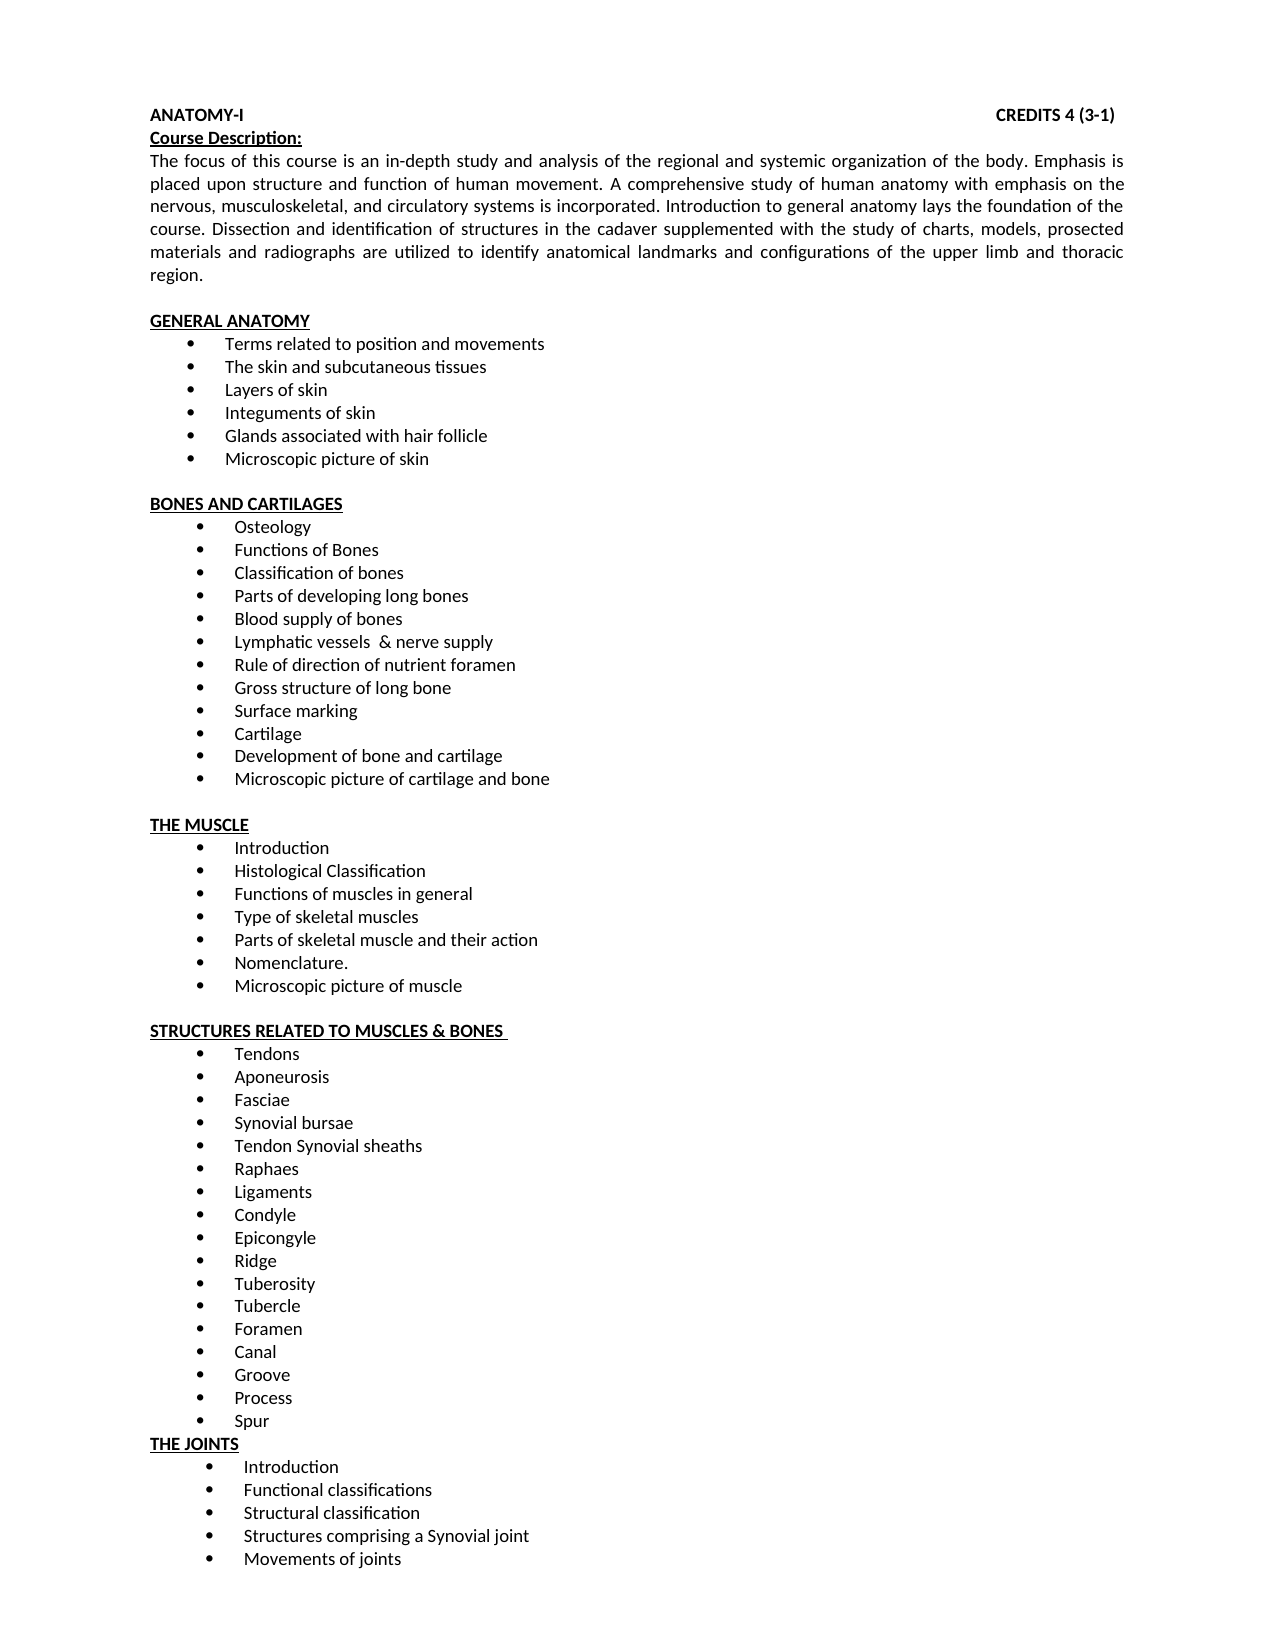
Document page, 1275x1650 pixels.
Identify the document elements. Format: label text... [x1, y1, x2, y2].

list Integuments of skin [187, 401, 1125, 424]
list Foramen [197, 1318, 1125, 1341]
list Functions of muscles in general [197, 882, 1125, 905]
list Tendons [197, 1043, 1125, 1066]
text ANATOMY-I CREDITS 4 (3-1) [150, 103, 1125, 126]
text THE JOINTS [150, 1432, 1125, 1455]
list Canal [197, 1341, 1125, 1363]
list Structural classification [206, 1501, 1125, 1524]
list Microscopic picture of skin [187, 447, 1125, 470]
list Tendon Synovial sheaths [197, 1134, 1125, 1157]
list Gross structure of long bone [197, 676, 1125, 699]
list Lymphatic vessels & nerve supply [197, 630, 1125, 653]
list Epicongyle [197, 1226, 1125, 1249]
list Development of bone and cartilage [197, 745, 1125, 768]
list Introduction [206, 1455, 1125, 1478]
text Course Description: [150, 126, 1125, 149]
list Movements of joints [206, 1547, 1125, 1570]
list Microscopic picture of muscle [197, 974, 1125, 997]
list Tuberosity [197, 1272, 1125, 1295]
list Functional classifications [206, 1478, 1125, 1501]
list Groove [197, 1363, 1125, 1386]
list Nomenclature. [197, 951, 1125, 974]
list Terms related to position and movements [187, 332, 1125, 355]
list Fasciae [197, 1088, 1125, 1111]
list Tubercle [197, 1295, 1125, 1318]
list Glands associated with hair follicle [187, 424, 1125, 447]
list Condyle [197, 1203, 1125, 1226]
text GENERAL ANATOMY [150, 309, 1125, 332]
list Introduction [197, 836, 1125, 859]
text THE MUSCLE [150, 813, 1125, 836]
list Blood supply of bones [197, 607, 1125, 630]
list Process [197, 1386, 1125, 1409]
list Raphaes [197, 1157, 1125, 1180]
list Type of skeletal muscles [197, 905, 1125, 928]
list The skin and subcutaneous tissues [187, 355, 1125, 378]
text BONES AND CARTILAGES [150, 493, 1125, 516]
list Aponeurosis [197, 1066, 1125, 1088]
list Osteology [197, 516, 1125, 538]
list Histological Classification [197, 859, 1125, 882]
list Classification of bones [197, 561, 1125, 584]
text STRUCTURES RELATED TO MUSCLES & BONES [150, 1020, 1125, 1043]
list Synovial bursae [197, 1111, 1125, 1134]
text The focus of this course is an in-depth study and analysis of the regional and systemic organization of the body. Emphasis is placed upon structure and function of human movement. A comprehensive study of human anatomy with emphasis on the nervous, musculoskeletal, and circulatory systems is incorporated. Introduction to general anatomy lays the foundation of the course. Dissection and identification of structures in the cadaver supplemented with the study of charts, models, prosected materials and radiographs are utilized to identify anatomical landmarks and configurations of the upper limb and thoracic region. [150, 149, 1125, 286]
list Parts of skeletal muscle and their action [197, 928, 1125, 951]
list Structures comprising a Synovial joint [206, 1524, 1125, 1547]
list Ligaments [197, 1180, 1125, 1203]
list Ridge [197, 1249, 1125, 1272]
list Rule of direction of nutrient foramen [197, 653, 1125, 676]
list Parts of developing long bones [197, 584, 1125, 607]
list Spur [197, 1409, 1125, 1432]
list Functions of Bones [197, 538, 1125, 561]
list Surface marking [197, 699, 1125, 722]
list Cartilage [197, 722, 1125, 745]
list Microscopic picture of cartilage and bone [197, 768, 1125, 791]
list Layers of skin [187, 378, 1125, 401]
